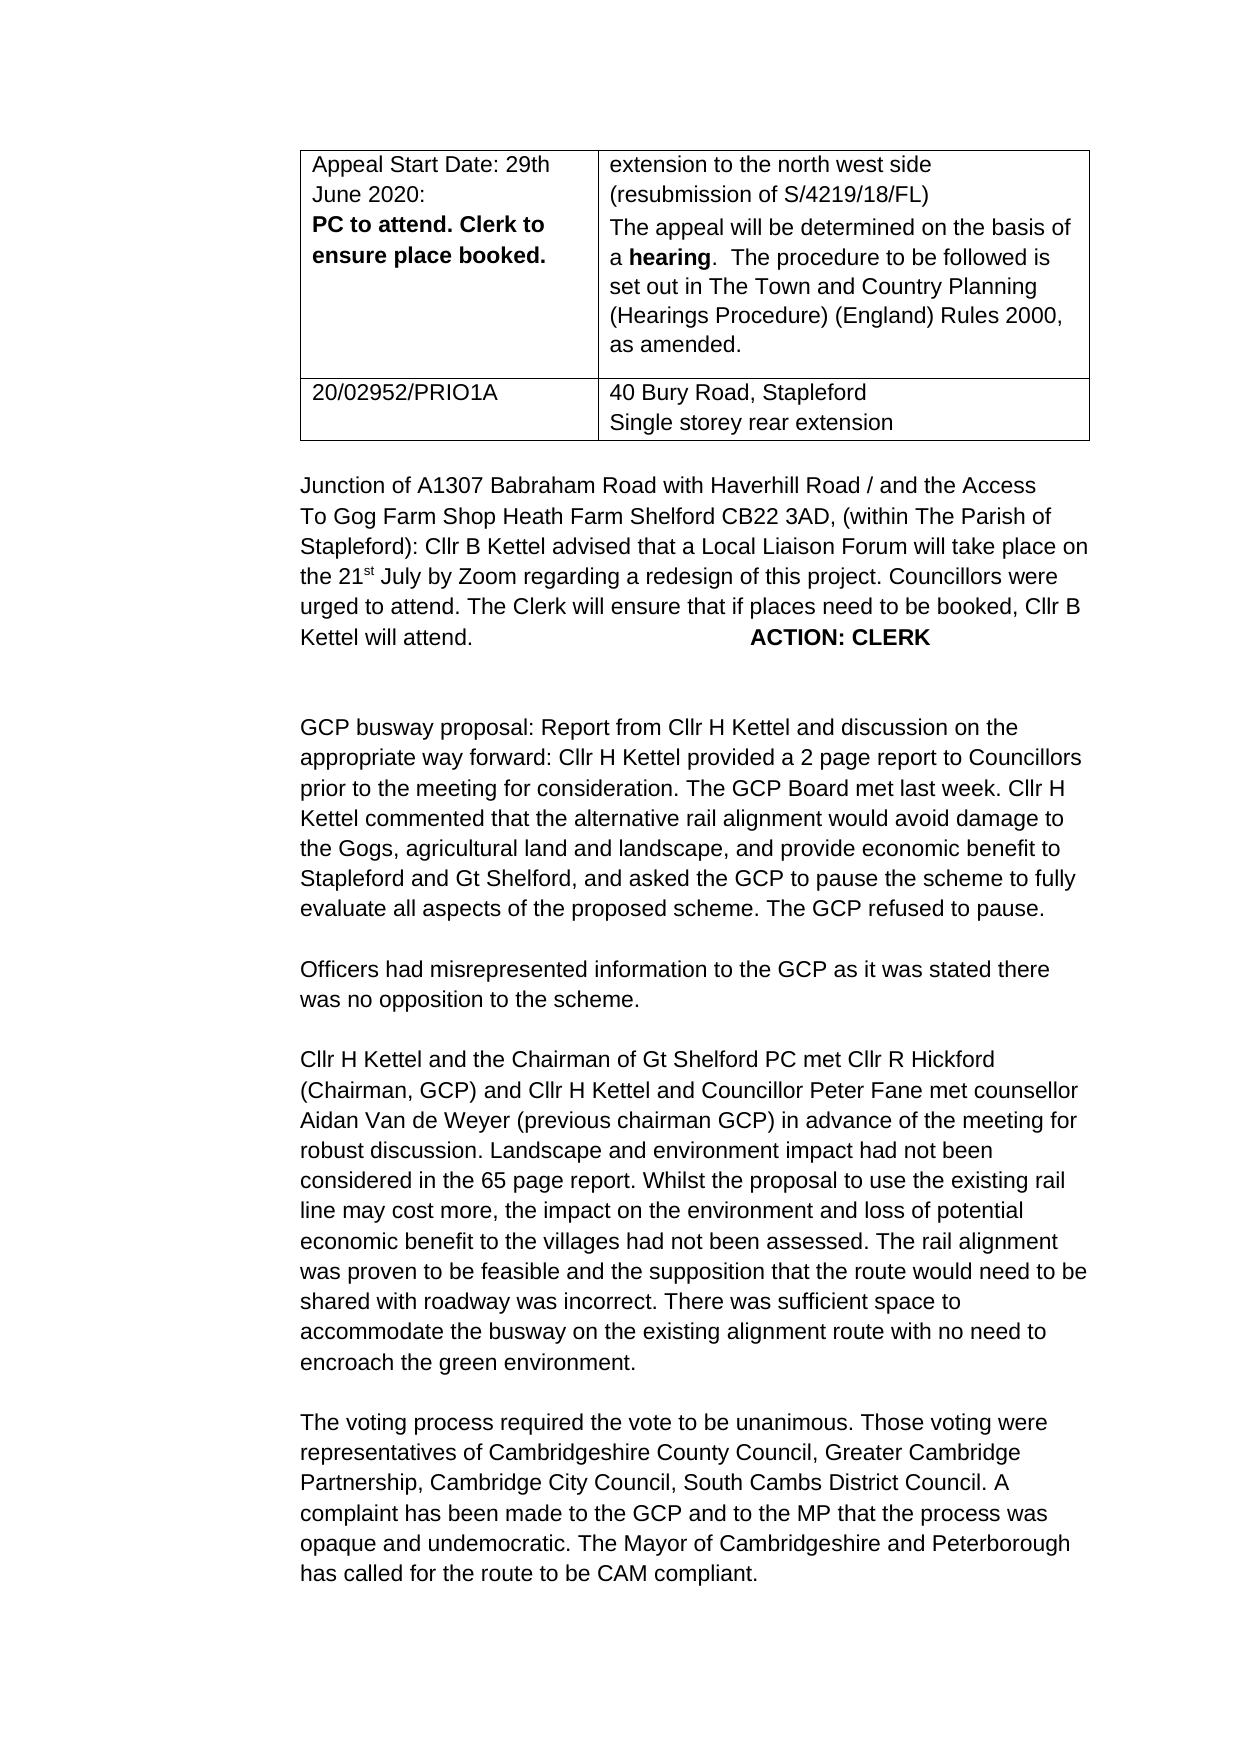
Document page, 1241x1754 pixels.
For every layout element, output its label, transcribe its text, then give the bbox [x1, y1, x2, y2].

text To Gog Farm Shop Heath Farm Shelford CB22 3AD, (within The Parish of Stapleford): Cllr B Kettel advised that a Local Liaison Forum will take place on the 21st July by Zoom regarding a redesign of this project. Councillors were urged to attend. The Clerk will ensure that if places need to be booked, Cllr B Kettel will attend. ACTION: CLERK [300, 503, 1090, 650]
text Officers had misrepresented information to the GCP as it was stated there was no opposition to the scheme. [300, 956, 1090, 1012]
text The voting process required the vote to be unanimous. Those voting were representatives of Cambridgeshire County Council, Greater Cambridge Partnership, Cambridge City Council, South Cambs District Council. A complaint has been made to the GCP and to the MP that the process was opaque and undemocratic. The Mayor of Cambridgeshire and Peterborough has called for the route to be CAM compliant. [300, 1409, 1090, 1586]
text Junction of A1307 Babraham Road with Haverhill Road / and the Access [150, 472, 1090, 499]
text GCP busway proposal: Report from Cllr H Kettel and discussion on the appropriate way forward: Cllr H Kettel provided a 2 page report to Councillors prior to the meeting for consideration. The GCP Board met last week. Cllr H Kettel commented that the alternative rail alignment would avoid damage to the Gogs, agricultural land and landscape, and provide economic benefit to Stapleford and Gt Shelford, and asked the GCP to pause the scheme to fully evaluate all aspects of the proposed scheme. The GCP refused to pause. [300, 714, 1090, 922]
table_cell 40 Bury Road, Stapleford Single storey rear extension [599, 379, 1089, 439]
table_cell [301, 151, 598, 378]
table_cell 20/02952/PRIO1A [301, 379, 598, 439]
text Cllr H Kettel and the Chairman of Gt Shelford PC met Cllr R Hickford (Chairman, GCP) and Cllr H Kettel and Councillor Peter Fane met counsellor Aidan Van de Weyer (previous chairman GCP) in advance of the meeting for robust discussion. Landscape and environment impact had not been considered in the 65 page report. Whilst the proposal to use the existing rail line may cost more, the impact on the environment and loss of potential economic benefit to the villages had not been assessed. The rail alignment was proven to be feasible and the supposition that the route would need to be shared with roadway was incorrect. There was sufficient space to accommodate the busway on the existing alignment route with no need to encroach the green environment. [300, 1046, 1090, 1375]
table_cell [599, 151, 1089, 378]
